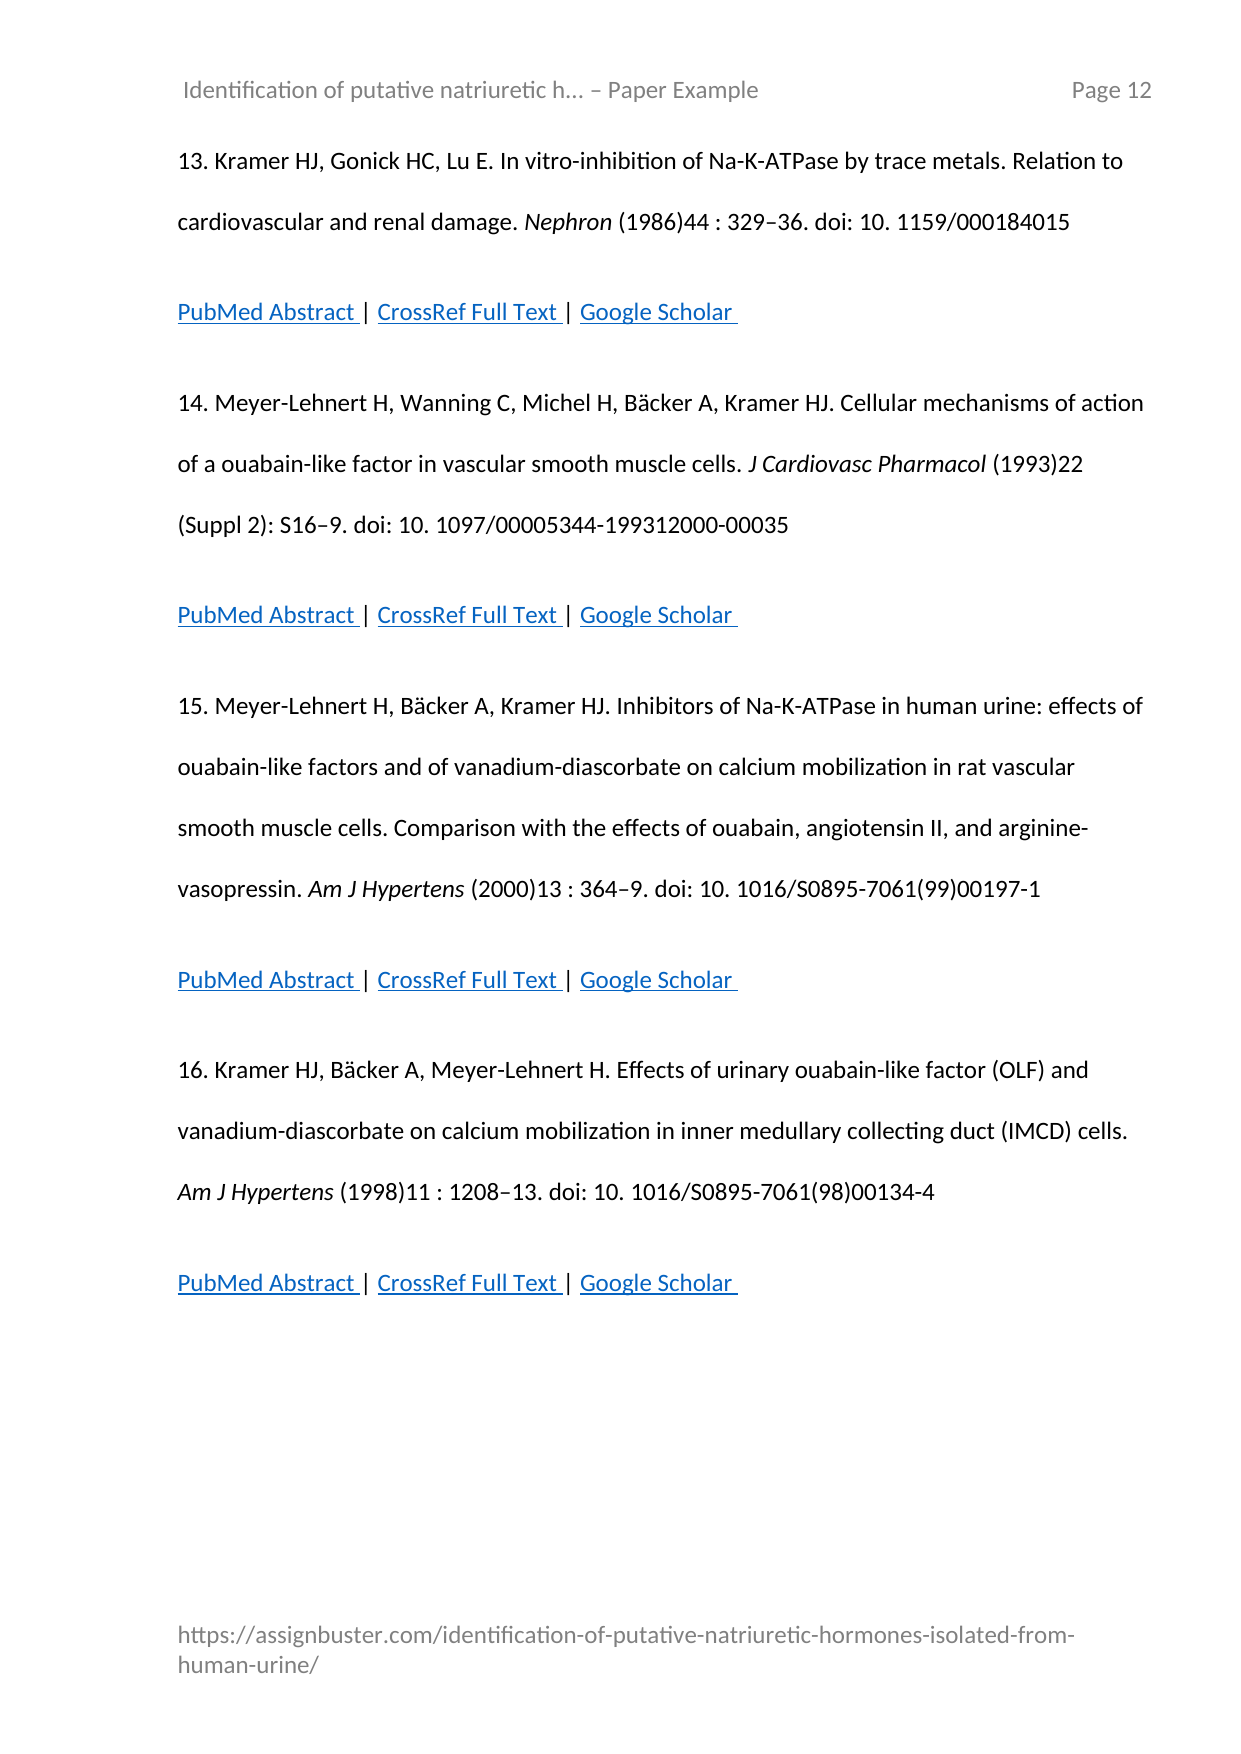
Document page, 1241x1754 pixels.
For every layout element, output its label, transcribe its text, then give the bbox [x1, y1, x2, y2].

text 16. Kramer HJ, Bäcker A, Meyer-Lehnert H. Effects of urinary ouabain-like factor (OLF) and vanadium-diascorbate on calcium mobilization in inner medullary collecting duct (IMCD) cells. Am J Hypertens (1998)11 : 1208–13. doi: 10. 1016/S0895-7061(98)00134-4 [177, 1054, 1152, 1207]
text PubMed Abstract | CrossRef Full Text | Google Scholar [177, 964, 1152, 994]
text 14. Meyer-Lehnert H, Wanning C, Michel H, Bäcker A, Kramer HJ. Cellular mechanisms of action of a ouabain-like factor in vascular smooth muscle cells. J Cardiovasc Pharmacol (1993)22 (Suppl 2): S16–9. doi: 10. 1097/00005344-199312000-00035 [177, 387, 1152, 540]
text PubMed Abstract | CrossRef Full Text | Google Scholar [177, 297, 1152, 327]
text 15. Meyer-Lehnert H, Bäcker A, Kramer HJ. Inhibitors of Na-K-ATPase in human urine: effects of ouabain-like factors and of vanadium-diascorbate on calcium mobilization in rat vascular smooth muscle cells. Comparison with the effects of ouabain, angiotensin II, and arginine-vasopressin. Am J Hypertens (2000)13 : 364–9. doi: 10. 1016/S0895-7061(99)00197-1 [177, 690, 1152, 904]
text PubMed Abstract | CrossRef Full Text | Google Scholar [177, 600, 1152, 630]
text 13. Kramer HJ, Gonick HC, Lu E. In vitro-inhibition of Na-K-ATPase by trace metals. Relation to cardiovascular and renal damage. Nephron (1986)44 : 329–36. doi: 10. 1159/000184015 [177, 145, 1152, 237]
text PubMed Abstract | CrossRef Full Text | Google Scholar [177, 1267, 1152, 1297]
